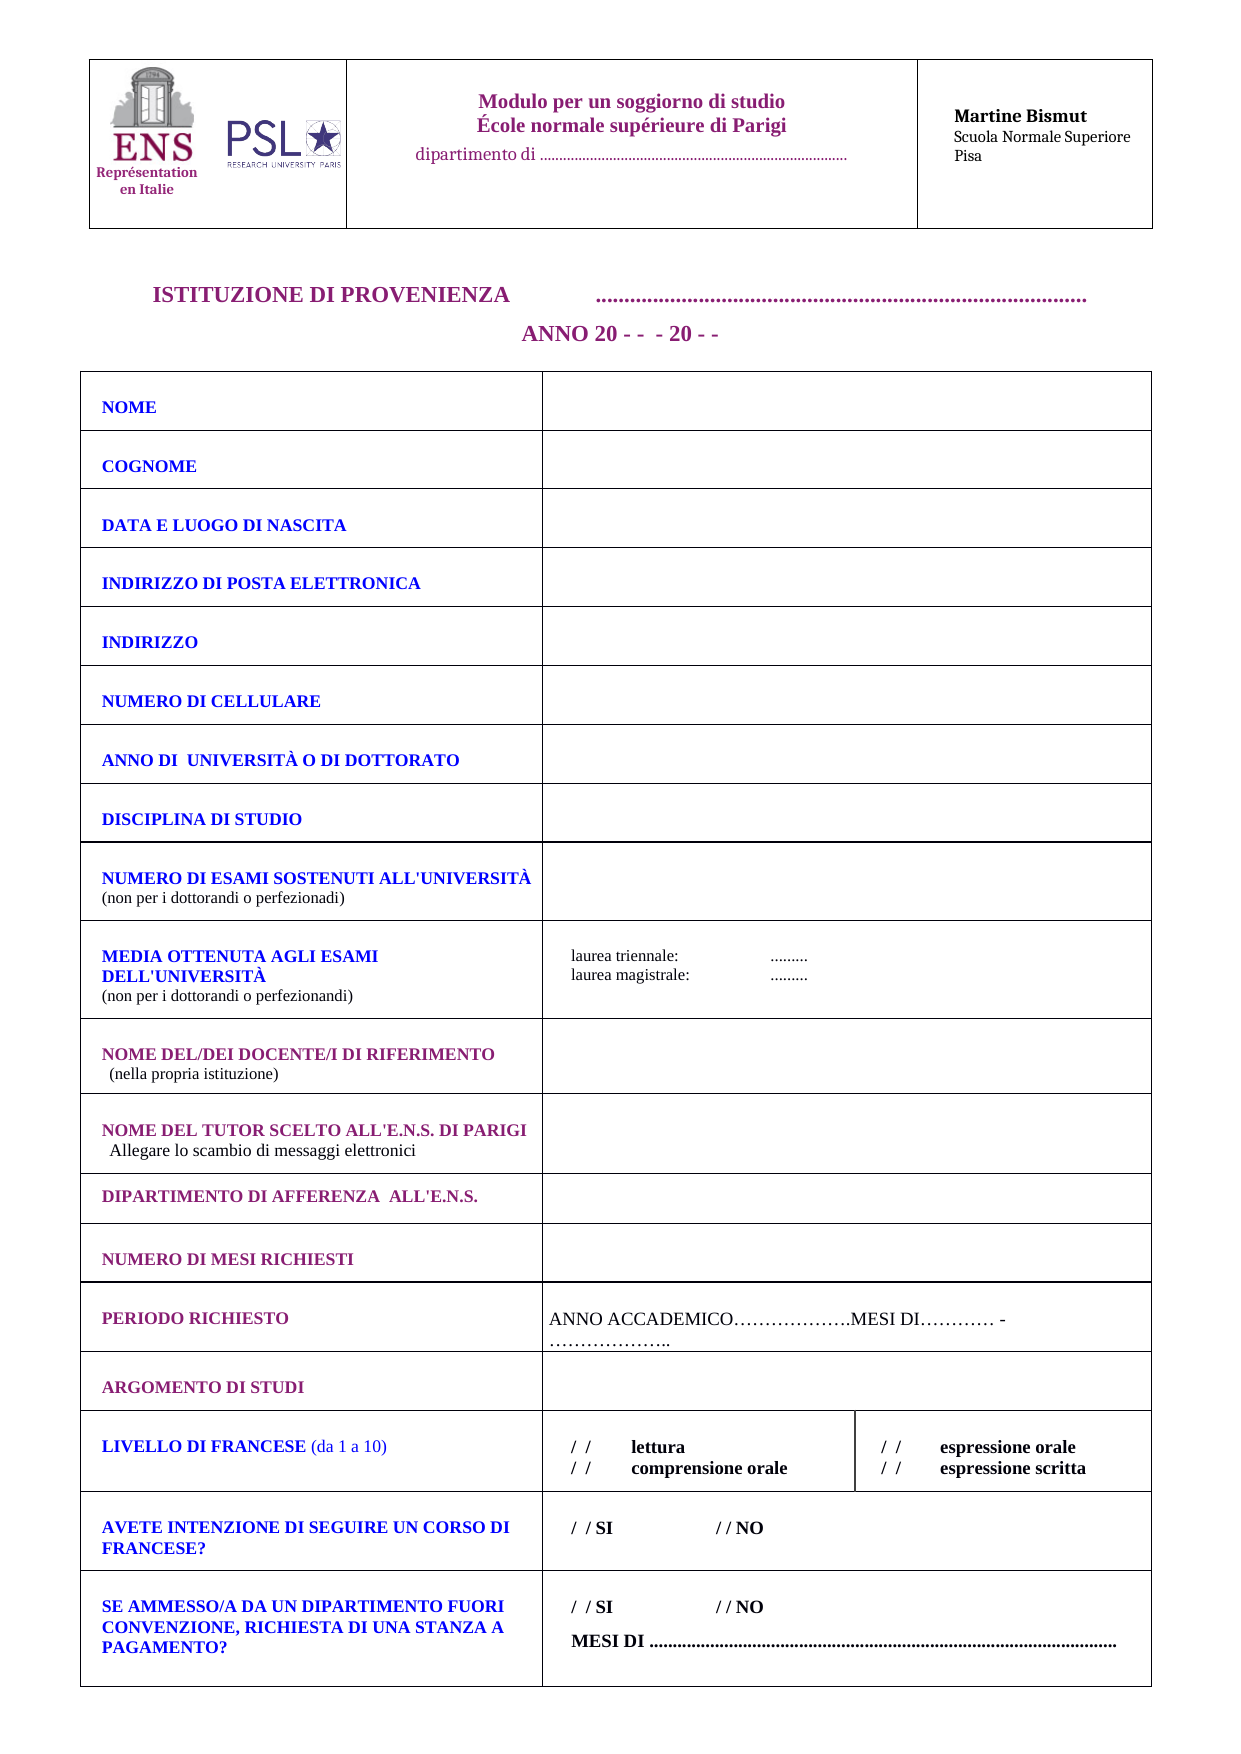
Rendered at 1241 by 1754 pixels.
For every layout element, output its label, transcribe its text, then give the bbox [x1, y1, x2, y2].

table_cell [543, 843, 1151, 919]
table_cell NUMERO DI ESAMI SOSTENUTI ALL'UNIVERSITÀ (non per i dottorandi o perfezionadi) [81, 843, 542, 919]
table_cell / / SI / / NO [543, 1492, 1151, 1570]
table_cell [543, 607, 1151, 665]
table_cell / / SI / / NO MESI DI .................................................................................................... [543, 1571, 1151, 1686]
table_cell INDIRIZZO DI POSTA ELETTRONICA [81, 548, 542, 606]
table_cell laurea triennale: ......... laurea magistrale: ......... [543, 921, 1151, 1018]
table_cell DISCIPLINA DI STUDIO [81, 784, 542, 841]
table_cell DIPARTIMENTO DI AFFERENZA ALL'E.N.S. [81, 1174, 542, 1223]
table_cell [543, 1174, 1151, 1223]
table_cell ANNO DI UNIVERSITÀ O DI DOTTORATO [81, 725, 542, 783]
picture [109, 60, 196, 165]
table_cell NOME DEL TUTOR SCELTO ALL'E.N.S. DI PARIGI Allegare lo scambio di messaggi elettronici [81, 1094, 542, 1172]
table_cell ARGOMENTO DI STUDI [81, 1352, 542, 1409]
table_cell [543, 489, 1151, 547]
table_cell ANNO ACCADEMICO……………….MESI DI………… - ……………….. [543, 1283, 1151, 1351]
table_cell AVETE INTENZIONE DI SEGUIRE UN CORSO DI FRANCESE? [81, 1492, 542, 1570]
table_cell [543, 725, 1151, 783]
text ISTITUZIONE DI PROVENIENZA ...................................................................................... [89, 281, 1152, 308]
table_cell / / lettura / / comprensione orale [543, 1411, 854, 1491]
table_cell [543, 1352, 1151, 1409]
table_cell DATA E LUOGO DI NASCITA [81, 489, 542, 547]
table_cell PERIODO RICHIESTO [81, 1283, 542, 1351]
table_cell [543, 666, 1151, 724]
table_header NOME [81, 372, 542, 429]
table_cell / / espressione orale / / espressione scritta [856, 1411, 1151, 1491]
text ANNO 20 - - - 20 - - [89, 320, 1152, 347]
table_cell MEDIA OTTENUTA AGLI ESAMI DELL'UNIVERSITÀ (non per i dottorandi o perfezionandi) [81, 921, 542, 1018]
table_cell [543, 1019, 1151, 1093]
table_cell [543, 784, 1151, 841]
table_cell COGNOME [81, 431, 542, 488]
table_cell [543, 1224, 1151, 1281]
table_cell [543, 431, 1151, 488]
table_cell NUMERO DI CELLULARE [81, 666, 542, 724]
picture [227, 120, 341, 168]
table_cell LIVELLO DI FRANCESE (da 1 a 10) [81, 1411, 542, 1491]
table_cell NOME DEL/DEI DOCENTE/I DI RIFERIMENTO (nella propria istituzione) [81, 1019, 542, 1093]
table_header [543, 372, 1151, 429]
table_cell NUMERO DI MESI RICHIESTI [81, 1224, 542, 1281]
table_cell [543, 1094, 1151, 1172]
table_cell INDIRIZZO [81, 607, 542, 665]
table_cell [543, 548, 1151, 606]
table_cell SE AMMESSO/A DA UN DIPARTIMENTO FUORI CONVENZIONE, RICHIESTA DI UNA STANZA A PAGAMENTO? [81, 1571, 542, 1686]
